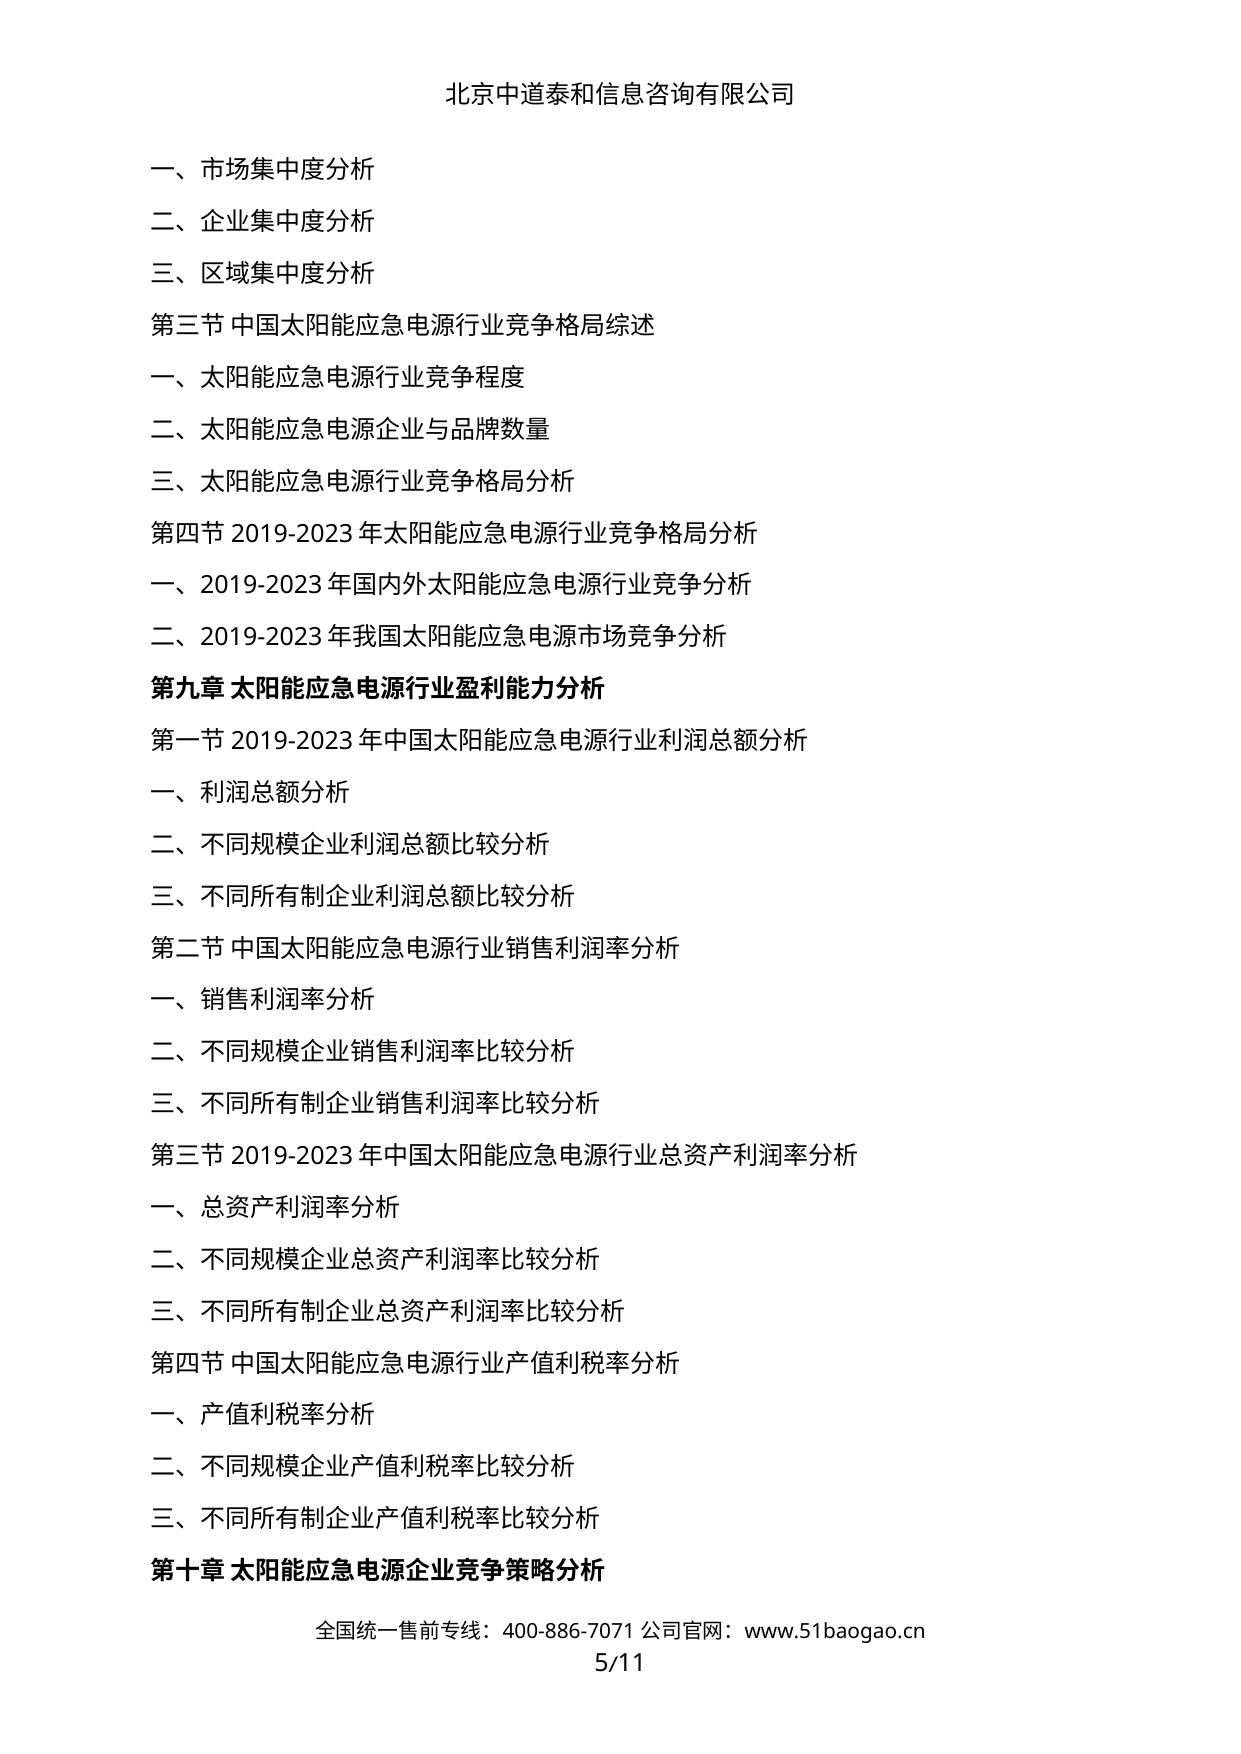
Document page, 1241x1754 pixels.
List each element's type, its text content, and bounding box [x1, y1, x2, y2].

text 一、利润总额分析 [150, 772, 1090, 809]
text 二、不同规模企业总资产利润率比较分析 [150, 1239, 1090, 1276]
text 一、太阳能应急电源行业竞争程度 [150, 357, 1090, 394]
text 第三节 2019-2023年中国太阳能应急电源行业总资产利润率分析 [150, 1136, 1090, 1172]
text 二、企业集中度分析 [150, 202, 1090, 238]
text 三、不同所有制企业利润总额比较分析 [150, 876, 1090, 912]
text 三、太阳能应急电源行业竞争格局分析 [150, 461, 1090, 497]
text 三、不同所有制企业销售利润率比较分析 [150, 1084, 1090, 1120]
text 一、2019-2023年国内外太阳能应急电源行业竞争分析 [150, 565, 1090, 601]
text 二、2019-2023年我国太阳能应急电源市场竞争分析 [150, 617, 1090, 653]
text 一、销售利润率分析 [150, 980, 1090, 1016]
text 一、产值利税率分析 [150, 1395, 1090, 1431]
text 三、区域集中度分析 [150, 254, 1090, 290]
text 第二节 中国太阳能应急电源行业销售利润率分析 [150, 928, 1090, 964]
text 第三节 中国太阳能应急电源行业竞争格局综述 [150, 306, 1090, 342]
text 第十章 太阳能应急电源企业竞争策略分析 [150, 1551, 1090, 1587]
text 三、不同所有制企业总资产利润率比较分析 [150, 1291, 1090, 1327]
text 三、不同所有制企业产值利税率比较分析 [150, 1499, 1090, 1535]
text 一、市场集中度分析 [150, 150, 1090, 186]
text 第四节 2019-2023年太阳能应急电源行业竞争格局分析 [150, 513, 1090, 549]
text 第一节 2019-2023年中国太阳能应急电源行业利润总额分析 [150, 721, 1090, 757]
text 一、总资产利润率分析 [150, 1187, 1090, 1224]
text 二、太阳能应急电源企业与品牌数量 [150, 409, 1090, 446]
text 二、不同规模企业销售利润率比较分析 [150, 1032, 1090, 1068]
text 二、不同规模企业产值利税率比较分析 [150, 1447, 1090, 1483]
text 二、不同规模企业利润总额比较分析 [150, 824, 1090, 861]
text 第四节 中国太阳能应急电源行业产值利税率分析 [150, 1343, 1090, 1379]
text 第九章 太阳能应急电源行业盈利能力分析 [150, 669, 1090, 705]
